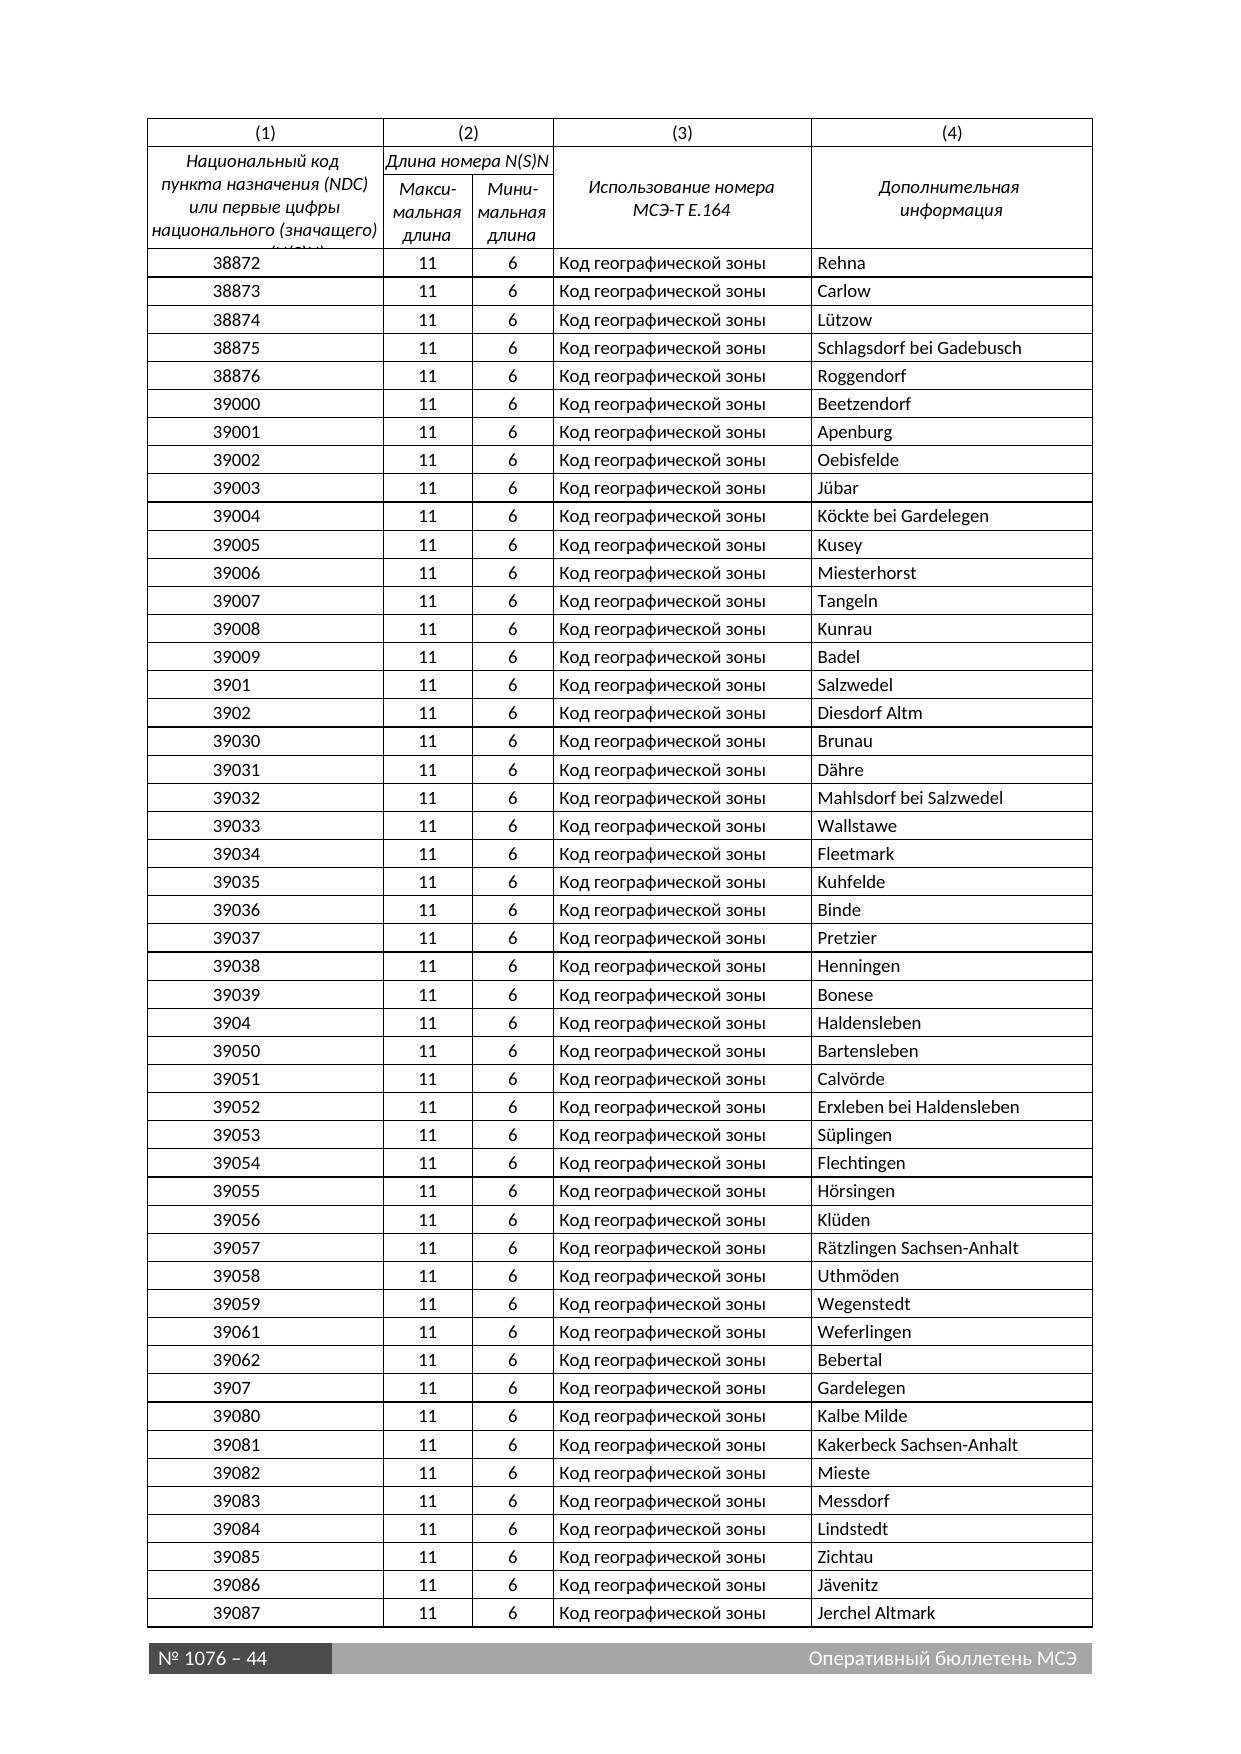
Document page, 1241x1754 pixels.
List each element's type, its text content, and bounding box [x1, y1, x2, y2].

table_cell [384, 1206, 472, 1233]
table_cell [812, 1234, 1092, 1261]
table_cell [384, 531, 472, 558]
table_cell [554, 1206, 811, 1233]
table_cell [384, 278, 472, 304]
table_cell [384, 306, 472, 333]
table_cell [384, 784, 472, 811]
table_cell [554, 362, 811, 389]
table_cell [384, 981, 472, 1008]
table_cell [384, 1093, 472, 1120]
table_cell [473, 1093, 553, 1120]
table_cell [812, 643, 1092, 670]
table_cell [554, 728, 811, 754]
table_cell Дополнительная информация [812, 147, 1092, 248]
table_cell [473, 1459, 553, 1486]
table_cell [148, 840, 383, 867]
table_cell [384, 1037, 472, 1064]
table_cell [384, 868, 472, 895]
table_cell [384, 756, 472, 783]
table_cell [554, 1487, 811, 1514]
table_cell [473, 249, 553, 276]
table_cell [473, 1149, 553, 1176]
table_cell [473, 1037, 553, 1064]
table_header (1) [148, 119, 383, 146]
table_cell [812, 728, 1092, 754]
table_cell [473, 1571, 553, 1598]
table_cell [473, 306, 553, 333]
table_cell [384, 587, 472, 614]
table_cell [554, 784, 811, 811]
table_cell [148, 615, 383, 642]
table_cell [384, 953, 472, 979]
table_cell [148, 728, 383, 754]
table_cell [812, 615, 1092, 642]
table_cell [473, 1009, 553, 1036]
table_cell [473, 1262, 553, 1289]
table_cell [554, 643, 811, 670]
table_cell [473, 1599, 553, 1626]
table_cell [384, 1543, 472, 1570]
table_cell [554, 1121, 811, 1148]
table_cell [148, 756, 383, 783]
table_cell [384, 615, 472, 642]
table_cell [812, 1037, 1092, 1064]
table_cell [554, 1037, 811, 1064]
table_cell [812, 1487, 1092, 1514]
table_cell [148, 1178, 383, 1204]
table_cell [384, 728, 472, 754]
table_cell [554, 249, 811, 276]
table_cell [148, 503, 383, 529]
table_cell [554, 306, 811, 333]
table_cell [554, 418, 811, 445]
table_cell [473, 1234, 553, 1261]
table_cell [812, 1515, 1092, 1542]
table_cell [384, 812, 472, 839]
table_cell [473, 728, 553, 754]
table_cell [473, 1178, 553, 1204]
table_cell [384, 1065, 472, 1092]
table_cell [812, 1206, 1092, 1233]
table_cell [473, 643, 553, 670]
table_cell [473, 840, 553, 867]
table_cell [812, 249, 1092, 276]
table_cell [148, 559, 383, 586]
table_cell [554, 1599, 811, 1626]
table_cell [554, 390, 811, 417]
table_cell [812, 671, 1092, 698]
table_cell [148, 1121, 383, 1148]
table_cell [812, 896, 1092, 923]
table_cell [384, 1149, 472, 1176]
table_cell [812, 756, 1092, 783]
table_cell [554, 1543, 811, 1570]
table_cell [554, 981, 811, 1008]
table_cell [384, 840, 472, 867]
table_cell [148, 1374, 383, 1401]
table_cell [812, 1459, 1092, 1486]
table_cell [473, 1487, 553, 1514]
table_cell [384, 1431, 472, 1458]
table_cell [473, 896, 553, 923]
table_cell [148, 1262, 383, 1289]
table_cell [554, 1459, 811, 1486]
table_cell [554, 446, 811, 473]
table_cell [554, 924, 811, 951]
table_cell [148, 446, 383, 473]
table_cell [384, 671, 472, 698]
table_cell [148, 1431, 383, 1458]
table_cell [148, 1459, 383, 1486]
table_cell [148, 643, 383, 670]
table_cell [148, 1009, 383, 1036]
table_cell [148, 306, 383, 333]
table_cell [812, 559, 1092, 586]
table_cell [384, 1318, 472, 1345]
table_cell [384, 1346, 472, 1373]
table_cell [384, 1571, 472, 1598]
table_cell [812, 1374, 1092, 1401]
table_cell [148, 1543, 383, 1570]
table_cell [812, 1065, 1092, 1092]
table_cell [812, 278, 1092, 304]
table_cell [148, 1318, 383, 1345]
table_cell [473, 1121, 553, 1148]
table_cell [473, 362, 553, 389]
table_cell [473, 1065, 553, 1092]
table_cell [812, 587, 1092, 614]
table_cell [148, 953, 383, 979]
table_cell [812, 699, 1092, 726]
table_header (4) [812, 119, 1092, 146]
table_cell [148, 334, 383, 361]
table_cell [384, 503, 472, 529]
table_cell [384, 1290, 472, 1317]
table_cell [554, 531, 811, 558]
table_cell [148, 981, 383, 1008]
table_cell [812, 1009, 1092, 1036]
table_cell Использование номера МСЭ-Т E.164 [554, 147, 811, 248]
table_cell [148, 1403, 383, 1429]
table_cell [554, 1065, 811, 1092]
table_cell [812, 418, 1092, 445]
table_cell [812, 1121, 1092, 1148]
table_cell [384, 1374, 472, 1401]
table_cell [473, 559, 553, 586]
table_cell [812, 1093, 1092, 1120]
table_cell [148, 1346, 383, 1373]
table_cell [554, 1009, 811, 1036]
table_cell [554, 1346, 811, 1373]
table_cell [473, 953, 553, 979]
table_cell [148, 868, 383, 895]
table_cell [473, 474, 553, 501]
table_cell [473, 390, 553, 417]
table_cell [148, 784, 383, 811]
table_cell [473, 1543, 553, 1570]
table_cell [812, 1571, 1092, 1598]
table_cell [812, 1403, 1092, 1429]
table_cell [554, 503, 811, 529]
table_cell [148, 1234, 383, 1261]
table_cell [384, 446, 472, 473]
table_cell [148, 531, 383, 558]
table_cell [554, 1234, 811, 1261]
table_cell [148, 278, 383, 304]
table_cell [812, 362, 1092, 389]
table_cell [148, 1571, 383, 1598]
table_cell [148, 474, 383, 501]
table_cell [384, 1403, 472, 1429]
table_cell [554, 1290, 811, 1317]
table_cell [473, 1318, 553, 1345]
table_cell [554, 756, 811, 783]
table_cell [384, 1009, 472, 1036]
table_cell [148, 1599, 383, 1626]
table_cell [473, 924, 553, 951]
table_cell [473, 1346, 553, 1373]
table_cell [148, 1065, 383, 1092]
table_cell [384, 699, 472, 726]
table_header (2) [384, 119, 553, 146]
table_cell Минимальная длина [473, 175, 553, 248]
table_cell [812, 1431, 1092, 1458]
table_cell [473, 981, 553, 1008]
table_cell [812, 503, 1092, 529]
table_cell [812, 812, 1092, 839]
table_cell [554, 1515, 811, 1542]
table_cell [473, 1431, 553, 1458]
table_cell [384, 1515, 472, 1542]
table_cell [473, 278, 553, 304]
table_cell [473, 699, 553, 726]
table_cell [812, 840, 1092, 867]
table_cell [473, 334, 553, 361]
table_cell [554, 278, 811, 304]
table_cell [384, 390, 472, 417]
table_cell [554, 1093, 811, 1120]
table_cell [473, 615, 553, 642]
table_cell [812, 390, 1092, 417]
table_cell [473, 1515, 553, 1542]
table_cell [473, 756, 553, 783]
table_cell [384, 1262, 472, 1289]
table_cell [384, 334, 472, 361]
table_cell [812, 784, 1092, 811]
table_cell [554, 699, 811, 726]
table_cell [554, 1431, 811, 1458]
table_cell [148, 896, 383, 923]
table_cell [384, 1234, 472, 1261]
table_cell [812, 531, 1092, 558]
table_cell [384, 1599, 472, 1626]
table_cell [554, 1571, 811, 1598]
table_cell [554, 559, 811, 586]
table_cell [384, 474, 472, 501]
table_cell Максимальная длина [384, 175, 472, 248]
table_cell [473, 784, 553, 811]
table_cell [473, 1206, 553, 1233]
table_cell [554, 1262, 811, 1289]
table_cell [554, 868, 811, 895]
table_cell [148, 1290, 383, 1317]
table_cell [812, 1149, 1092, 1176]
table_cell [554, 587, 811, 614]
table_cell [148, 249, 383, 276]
table_cell Национальный код пункта назначения (NDC) или первые цифры национального (значащего) номера (N(S)N) [148, 147, 383, 248]
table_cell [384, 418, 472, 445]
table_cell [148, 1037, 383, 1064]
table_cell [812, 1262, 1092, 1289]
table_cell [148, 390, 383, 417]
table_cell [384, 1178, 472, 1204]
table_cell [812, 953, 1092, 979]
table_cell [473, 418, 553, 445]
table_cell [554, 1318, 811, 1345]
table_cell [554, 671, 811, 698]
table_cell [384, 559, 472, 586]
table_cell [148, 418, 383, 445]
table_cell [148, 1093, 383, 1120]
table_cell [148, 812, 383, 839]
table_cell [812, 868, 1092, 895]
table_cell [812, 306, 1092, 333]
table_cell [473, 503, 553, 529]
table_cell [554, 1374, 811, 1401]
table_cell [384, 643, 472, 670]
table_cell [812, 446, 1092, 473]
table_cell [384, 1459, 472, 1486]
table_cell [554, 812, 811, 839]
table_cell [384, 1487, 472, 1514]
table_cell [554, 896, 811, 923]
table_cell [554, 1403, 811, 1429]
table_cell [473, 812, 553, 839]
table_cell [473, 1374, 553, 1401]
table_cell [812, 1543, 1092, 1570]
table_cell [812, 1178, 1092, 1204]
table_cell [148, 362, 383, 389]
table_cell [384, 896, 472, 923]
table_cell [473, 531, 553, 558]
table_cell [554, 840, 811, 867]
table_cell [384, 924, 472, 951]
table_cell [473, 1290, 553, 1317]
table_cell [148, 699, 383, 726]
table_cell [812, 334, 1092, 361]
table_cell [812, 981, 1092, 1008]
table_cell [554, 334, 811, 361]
table_header (3) [554, 119, 811, 146]
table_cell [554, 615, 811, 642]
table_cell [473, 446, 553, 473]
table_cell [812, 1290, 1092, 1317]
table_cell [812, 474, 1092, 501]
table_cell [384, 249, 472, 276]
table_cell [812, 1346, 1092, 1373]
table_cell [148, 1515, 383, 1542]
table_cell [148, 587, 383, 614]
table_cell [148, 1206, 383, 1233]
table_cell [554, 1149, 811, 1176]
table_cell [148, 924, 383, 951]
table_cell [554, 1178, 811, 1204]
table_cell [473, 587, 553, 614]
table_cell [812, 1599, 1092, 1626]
table_cell Длина номера N(S)N [384, 147, 553, 174]
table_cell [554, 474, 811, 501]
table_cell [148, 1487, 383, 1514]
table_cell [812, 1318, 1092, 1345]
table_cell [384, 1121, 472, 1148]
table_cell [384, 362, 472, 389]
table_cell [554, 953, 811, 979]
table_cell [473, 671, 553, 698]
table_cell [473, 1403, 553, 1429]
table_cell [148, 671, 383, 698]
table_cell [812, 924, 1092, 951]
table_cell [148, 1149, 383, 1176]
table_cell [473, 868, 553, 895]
